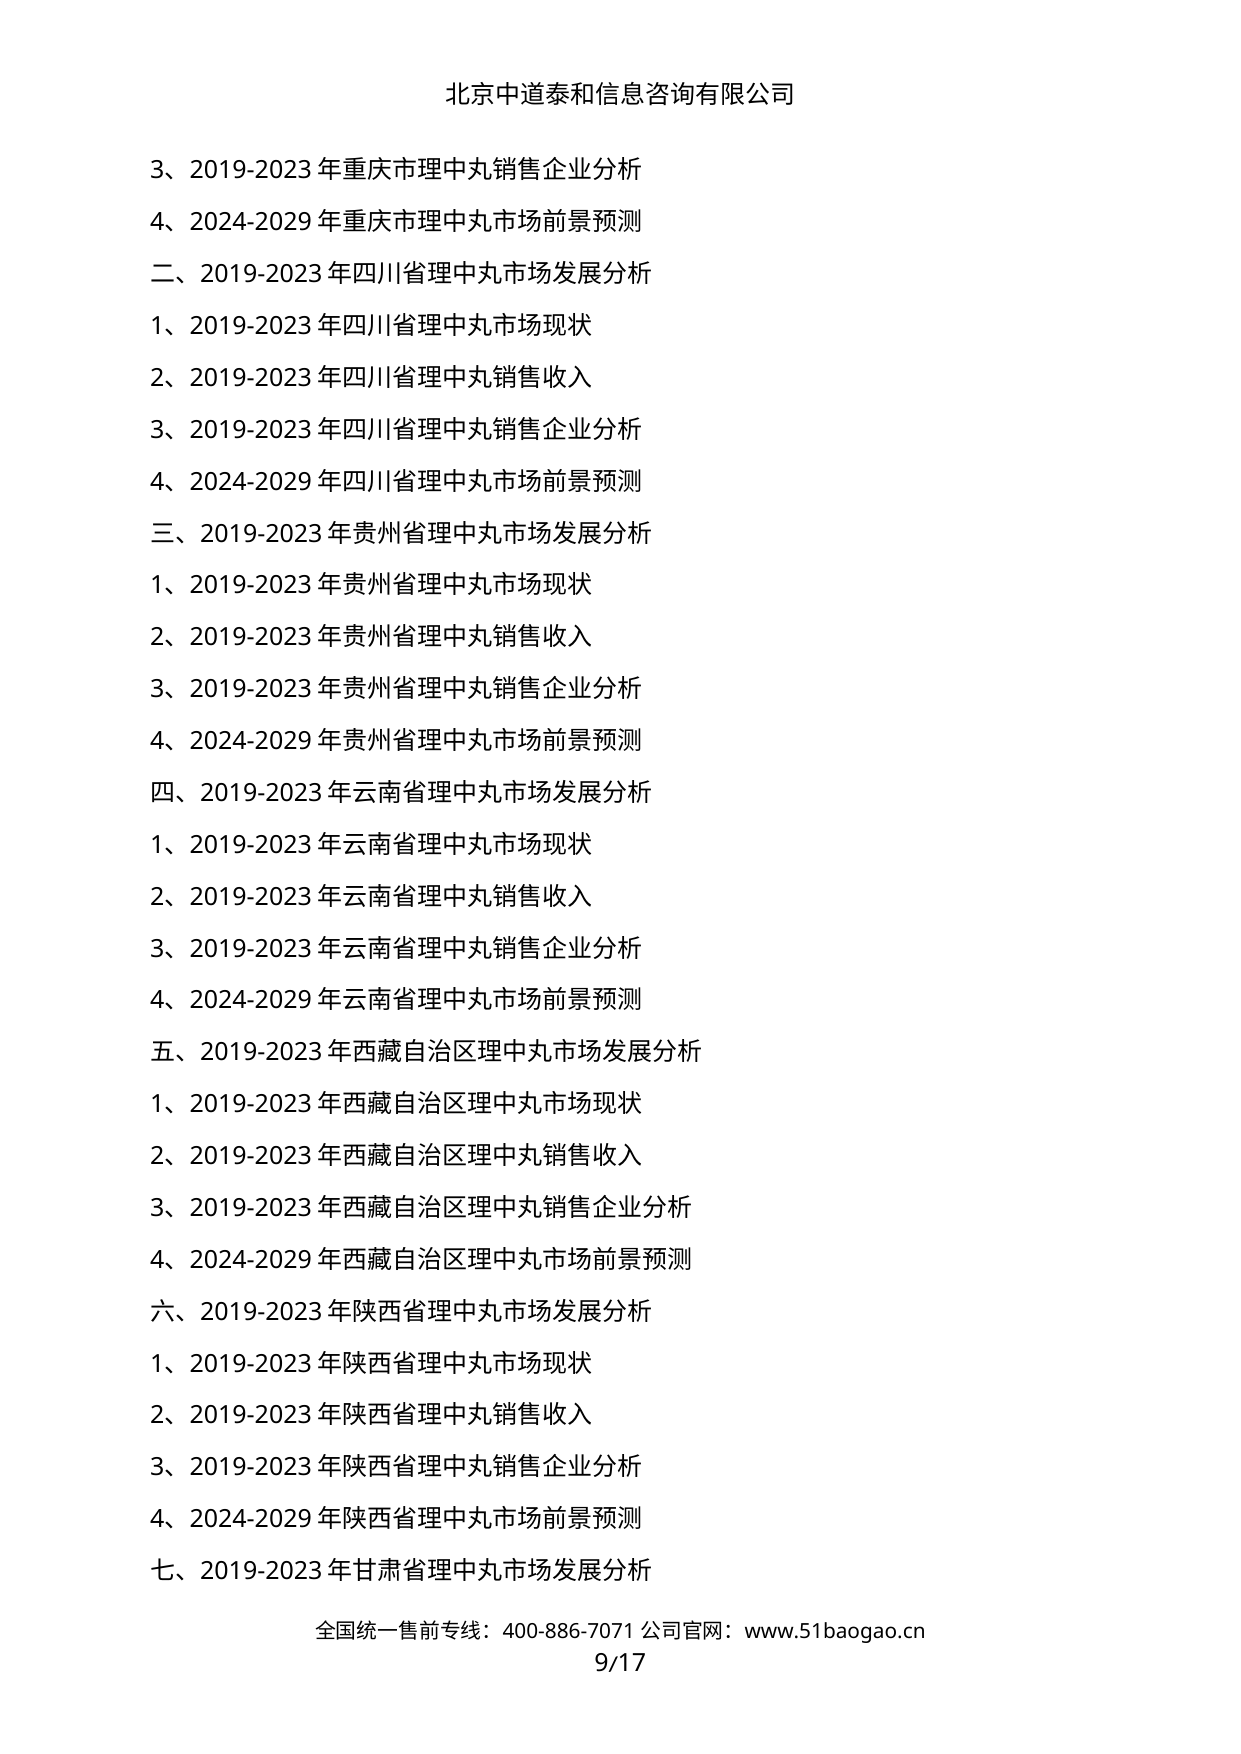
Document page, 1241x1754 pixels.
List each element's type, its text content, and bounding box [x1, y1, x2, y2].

text 五、2019-2023年西藏自治区理中丸市场发展分析 [150, 1032, 1090, 1068]
text 六、2019-2023年陕西省理中丸市场发展分析 [150, 1291, 1090, 1327]
text 2、2019-2023年贵州省理中丸销售收入 [150, 617, 1090, 653]
text 2、2019-2023年西藏自治区理中丸销售收入 [150, 1136, 1090, 1172]
text 3、2019-2023年贵州省理中丸销售企业分析 [150, 669, 1090, 705]
text 三、2019-2023年贵州省理中丸市场发展分析 [150, 513, 1090, 549]
text 二、2019-2023年四川省理中丸市场发展分析 [150, 254, 1090, 290]
text 4、2024-2029年贵州省理中丸市场前景预测 [150, 721, 1090, 757]
text 3、2019-2023年陕西省理中丸销售企业分析 [150, 1447, 1090, 1483]
text 4、2024-2029年陕西省理中丸市场前景预测 [150, 1499, 1090, 1535]
text 4、2024-2029年西藏自治区理中丸市场前景预测 [150, 1239, 1090, 1276]
text 1、2019-2023年云南省理中丸市场现状 [150, 824, 1090, 861]
text 4、2024-2029年云南省理中丸市场前景预测 [150, 980, 1090, 1016]
text 2、2019-2023年陕西省理中丸销售收入 [150, 1395, 1090, 1431]
text 1、2019-2023年四川省理中丸市场现状 [150, 306, 1090, 342]
text 3、2019-2023年云南省理中丸销售企业分析 [150, 928, 1090, 964]
text 1、2019-2023年西藏自治区理中丸市场现状 [150, 1084, 1090, 1120]
text 4、2024-2029年重庆市理中丸市场前景预测 [150, 202, 1090, 238]
text 2、2019-2023年云南省理中丸销售收入 [150, 876, 1090, 912]
text 1、2019-2023年贵州省理中丸市场现状 [150, 565, 1090, 601]
text 3、2019-2023年四川省理中丸销售企业分析 [150, 409, 1090, 446]
text 4、2024-2029年四川省理中丸市场前景预测 [150, 461, 1090, 497]
text 2、2019-2023年四川省理中丸销售收入 [150, 357, 1090, 394]
text 七、2019-2023年甘肃省理中丸市场发展分析 [150, 1551, 1090, 1587]
text 四、2019-2023年云南省理中丸市场发展分析 [150, 772, 1090, 809]
text 1、2019-2023年陕西省理中丸市场现状 [150, 1343, 1090, 1379]
text 3、2019-2023年西藏自治区理中丸销售企业分析 [150, 1187, 1090, 1224]
text 3、2019-2023年重庆市理中丸销售企业分析 [150, 150, 1090, 186]
